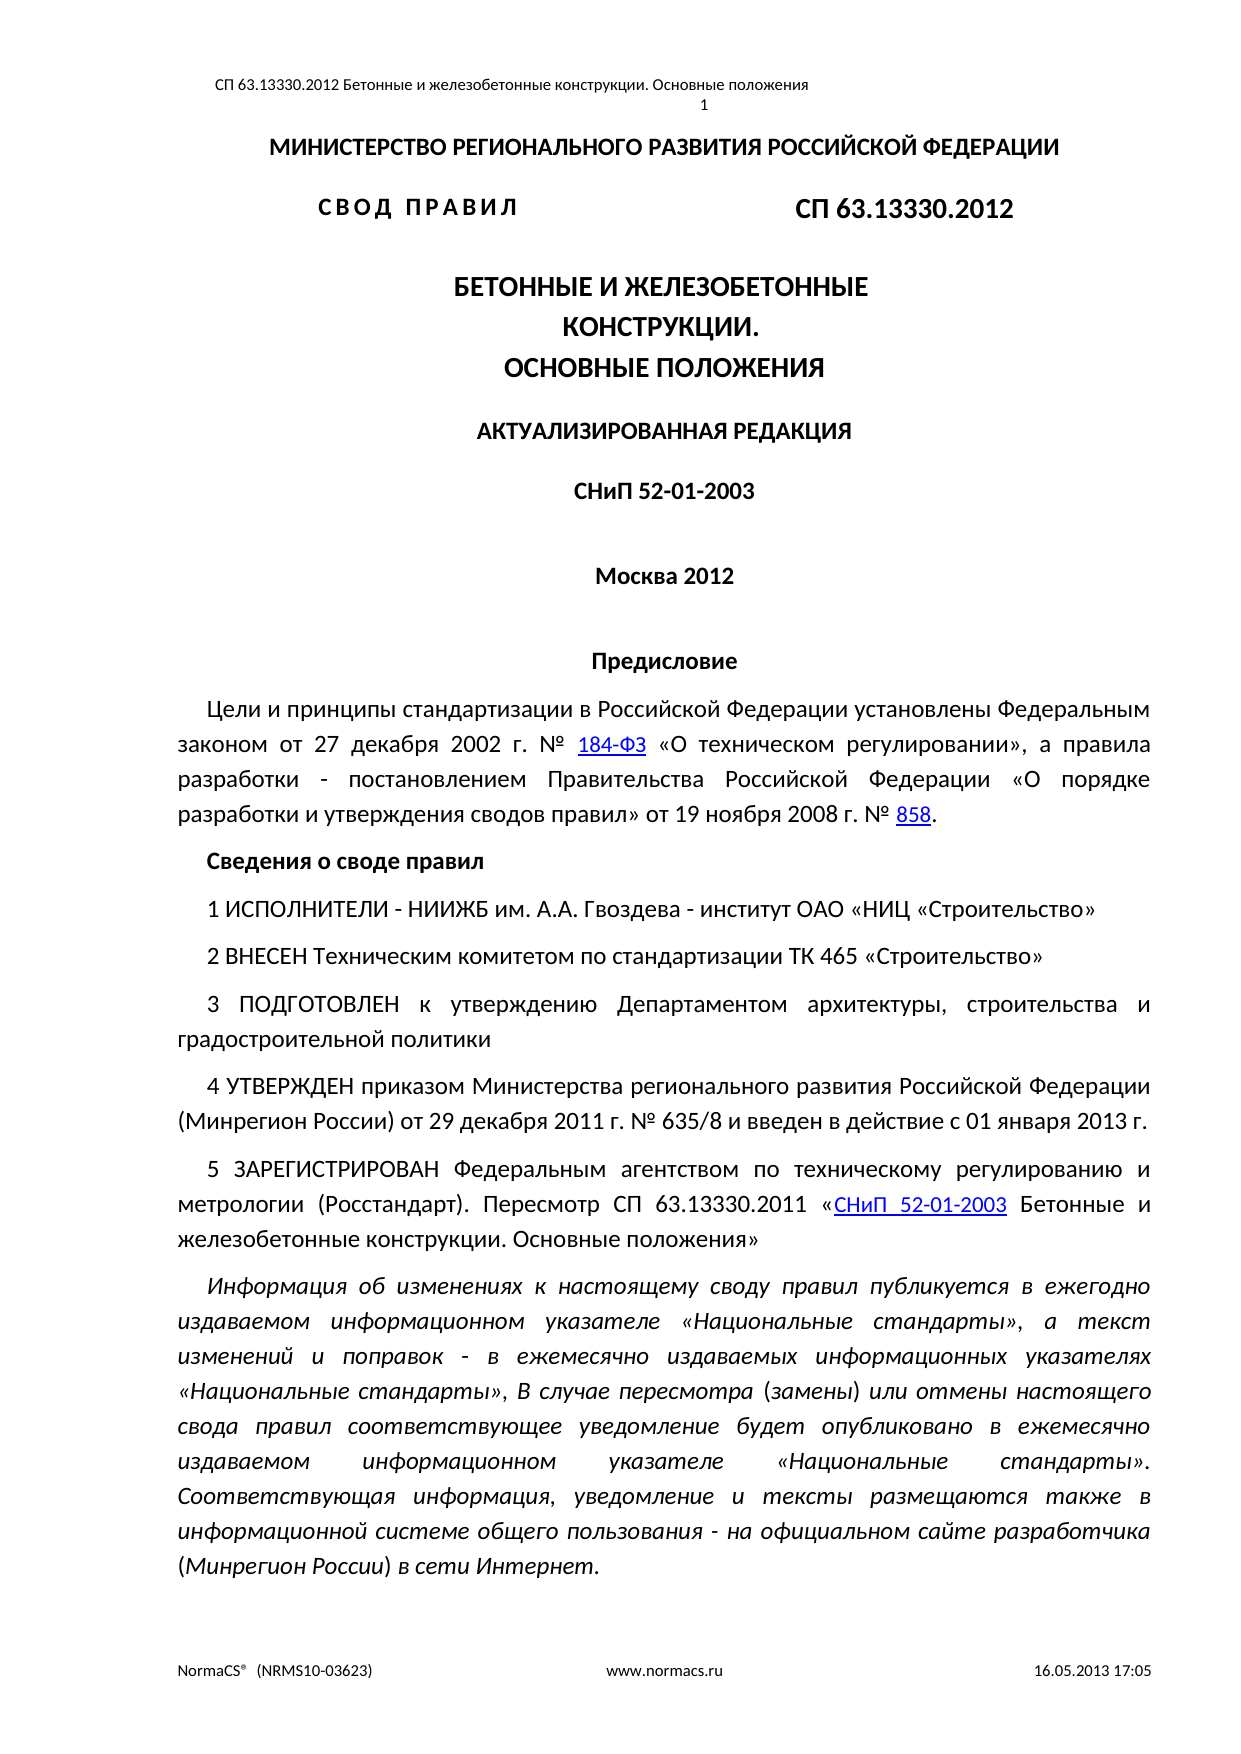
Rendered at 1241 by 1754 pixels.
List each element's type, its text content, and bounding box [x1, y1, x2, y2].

text Актуализированная редакция [177, 415, 1152, 446]
text СНиП 52-01-2003 [177, 475, 1152, 506]
text 4 УТВЕРЖДЕН приказом Министерства регионального развития Российской Федерации (Минрегион России) от 29 декабря 2011 г. № 635/8 и введен в действие с 01 января 2013 г. [177, 1070, 1152, 1136]
text 1 ИСПОЛНИТЕЛИ - НИИЖБ им. А.А. Гвоздева - институт ОАО «НИЦ «Строительство» [177, 893, 1152, 923]
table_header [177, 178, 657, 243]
text Цели и принципы стандартизации в Российской Федерации установлены Федеральным законом от 27 декабря 2002 г. № 184-ФЗ «О техническом регулировании», а правила разработки - постановлением Правительства Российской Федерации «О порядке разработки и утверждения сводов правил» от 19 ноября 2008 г. № 858. [177, 693, 1152, 828]
text МИНИСТЕРСТВО РЕГИОНАЛЬНОГО РАЗВИТИЯ РОССИЙСКОЙ ФЕДЕРАЦИИ [177, 131, 1152, 161]
text 3 ПОДГОТОВЛЕН к утверждению Департаментом архитектуры, строительства и градостроительной политики [177, 988, 1152, 1053]
text Москва 2012 [177, 560, 1152, 591]
text 5 ЗАРЕГИСТРИРОВАН Федеральным агентством по техническому регулированию и метрологии (Росстандарт). Пересмотр СП 63.13330.2011 «СНиП 52-01-2003 Бетонные и железобетонные конструкции. Основные положения» [177, 1153, 1152, 1253]
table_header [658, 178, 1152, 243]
text 2 ВНЕСЕН Техническим комитетом по стандартизации ТК 465 «Строительство» [177, 940, 1152, 971]
text Сведения о своде правил [177, 845, 1152, 876]
text БЕТОННЫЕ И ЖЕЛЕЗОБЕТОННЫЕ КОНСТРУКЦИИ. ОСНОВНЫЕ ПОЛОЖЕНИЯ [177, 268, 1152, 385]
text Информация об изменениях к настоящему своду правил публикуется в ежегодно издаваемом информационном указателе «Национальные стандарты», а текст изменений и поправок - в ежемесячно издаваемых информационных указателях «Национальные стандарты», В случае пересмотра (замены) или отмены настоящего свода правил соответствующее уведомление будет опубликовано в ежемесячно издаваемом информационном указателе «Национальные стандарты». Соответствующая информация, уведомление и тексты размещаются также в информационной системе общего пользования - на официальном сайте разработчика (Минрегион России) в сети Интернет. [177, 1270, 1152, 1581]
text Предисловие [177, 645, 1152, 676]
